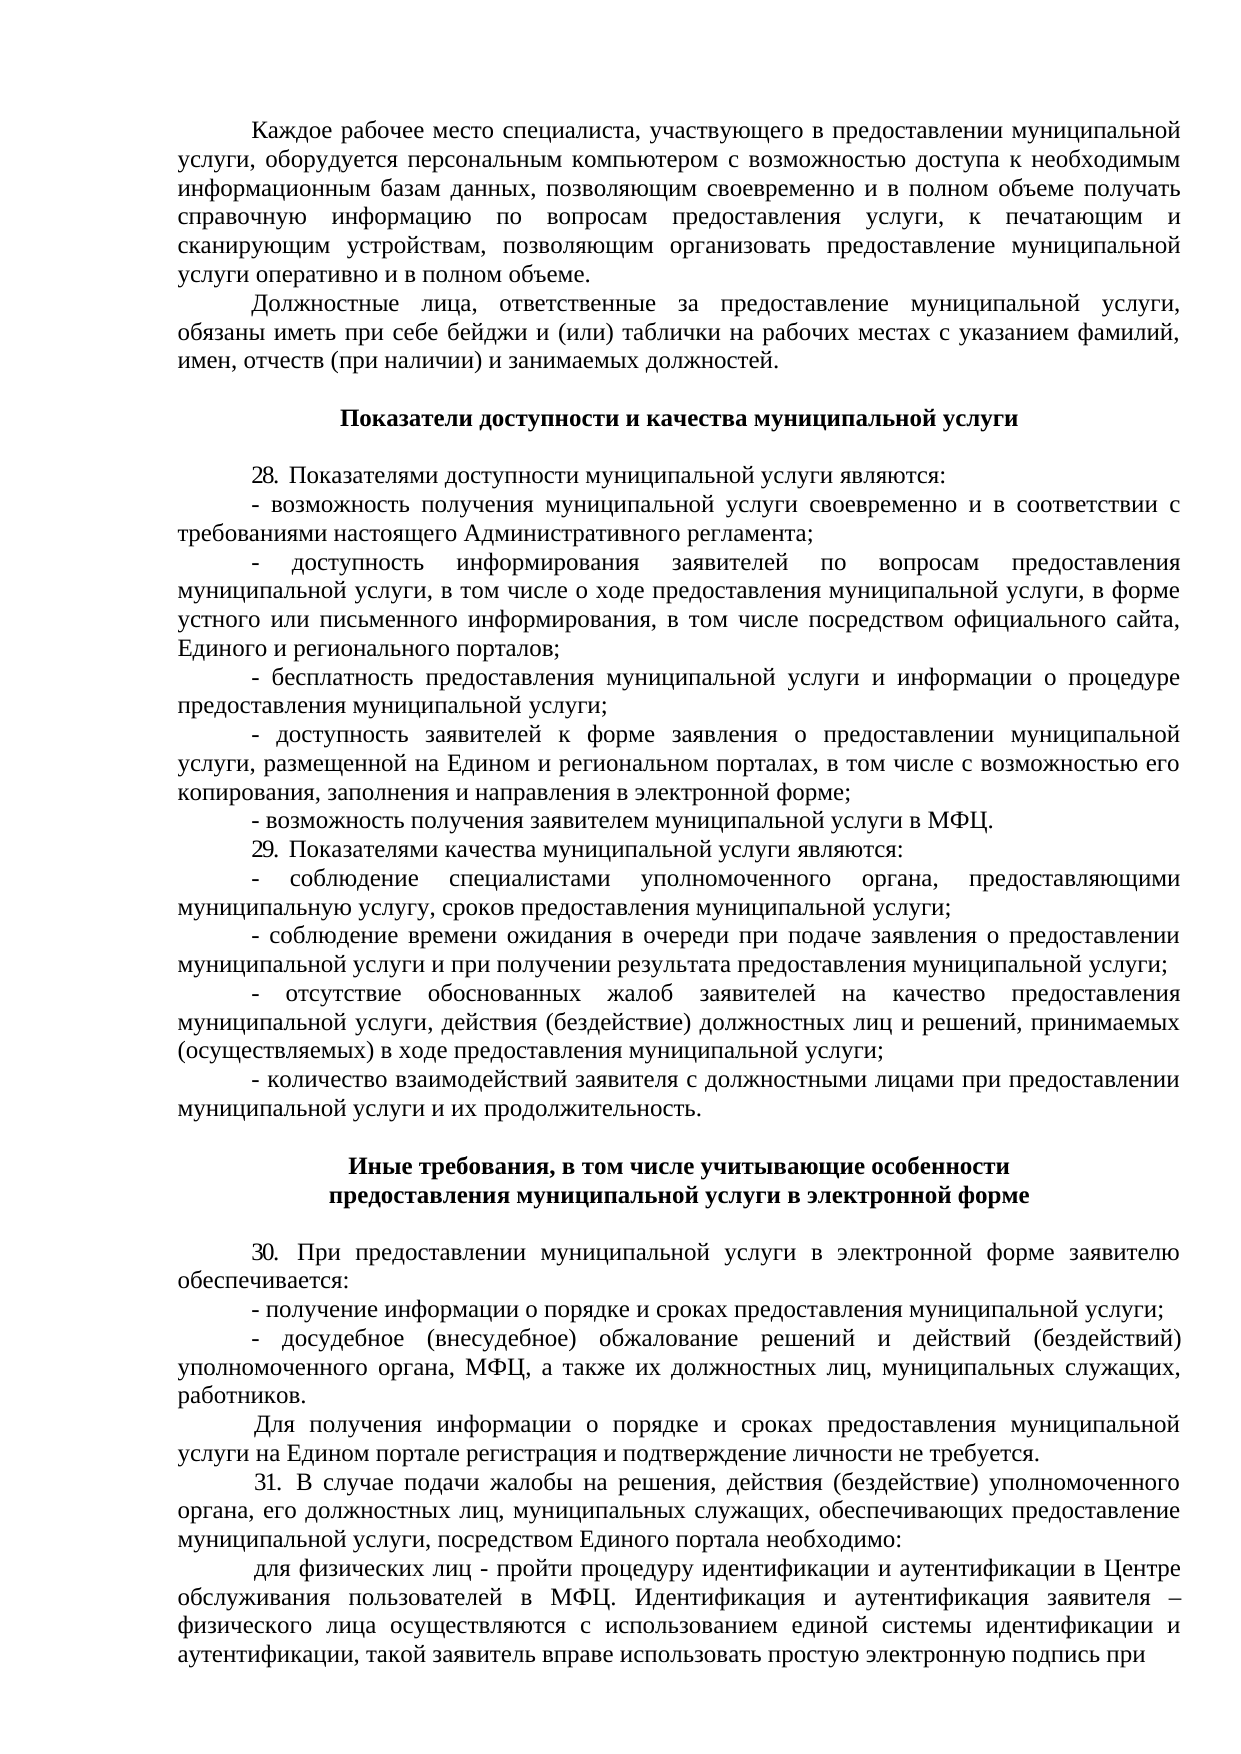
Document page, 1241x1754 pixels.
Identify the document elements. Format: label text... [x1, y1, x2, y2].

text для физических лиц - пройти процедуру идентификации и аутентификации в Центре обслуживания пользователей в МФЦ. Идентификация и аутентификация заявителя – физического лица осуществляются с использованием единой системы идентификации и аутентификации, такой заявитель вправе использовать простую электронную подпись при [177, 1553, 1182, 1668]
list получение информации о порядке и сроках предоставления муниципальной услуги; [251, 1294, 1192, 1323]
list возможность получения муниципальной услуги своевременно и в соответствии с требованиями настоящего Административного регламента; [177, 489, 1182, 547]
text Должностные лица, ответственные за предоставление муниципальной услуги, обязаны иметь при себе бейджи и (или) таблички на рабочих местах с указанием фамилий, имен, отчеств (при наличии) и занимаемых должностей. [177, 288, 1181, 374]
subtitle Показатели доступности и качества муниципальной услуги [202, 403, 1156, 432]
list доступность информирования заявителей по вопросам предоставления муниципальной услуги, в том числе о ходе предоставления муниципальной услуги, в форме устного или письменного информирования, в том числе посредством официального сайта, Единого и регионального порталов; [177, 547, 1181, 662]
list соблюдение времени ожидания в очереди при подаче заявления о предоставлении муниципальной услуги и при получении результата предоставления муниципальной услуги; [177, 921, 1181, 978]
subtitle Иные требования, в том числе учитывающие особенности предоставления муниципальной услуги в электронной форме [328, 1151, 1030, 1208]
list При предоставлении муниципальной услуги в электронной форме заявителю обеспечивается: [177, 1237, 1181, 1294]
list досудебное (внесудебное) обжалование решений и действий (бездействий) уполномоченного органа, МФЦ, а также их должностных лиц, муниципальных служащих, работников. [177, 1323, 1182, 1409]
list Показателями доступности муниципальной услуги являются: [251, 460, 1192, 489]
list отсутствие обоснованных жалоб заявителей на качество предоставления муниципальной услуги, действия (бездействие) должностных лиц и решений, принимаемых (осуществляемых) в ходе предоставления муниципальной услуги; [177, 978, 1181, 1064]
list В случае подачи жалобы на решения, действия (бездействие) уполномоченного органа, его должностных лиц, муниципальных служащих, обеспечивающих предоставление муниципальной услуги, посредством Единого портала необходимо: [177, 1467, 1181, 1553]
text Каждое рабочее место специалиста, участвующего в предоставлении муниципальной услуги, оборудуется персональным компьютером с возможностью доступа к необходимым информационным базам данных, позволяющим своевременно и в полном объеме получать справочную информацию по вопросам предоставления услуги, к печатающим и сканирующим устройствам, позволяющим организовать предоставление муниципальной услуги оперативно и в полном объеме. [177, 115, 1182, 288]
list бесплатность предоставления муниципальной услуги и информации о процедуре предоставления муниципальной услуги; [177, 662, 1181, 719]
list соблюдение специалистами уполномоченного органа, предоставляющими муниципальную услугу, сроков предоставления муниципальной услуги; [177, 863, 1181, 920]
list Показателями качества муниципальной услуги являются: [251, 834, 1192, 863]
list количество взаимодействий заявителя с должностными лицами при предоставлении муниципальной услуги и их продолжительность. [177, 1064, 1181, 1122]
list доступность заявителей к форме заявления о предоставлении муниципальной услуги, размещенной на Едином и региональном порталах, в том числе с возможностью его копирования, заполнения и направления в электронной форме; [177, 719, 1181, 805]
list возможность получения заявителем муниципальной услуги в МФЦ. [251, 805, 1192, 834]
text Для получения информации о порядке и сроках предоставления муниципальной услуги на Едином портале регистрация и подтверждение личности не требуется. [177, 1409, 1181, 1467]
